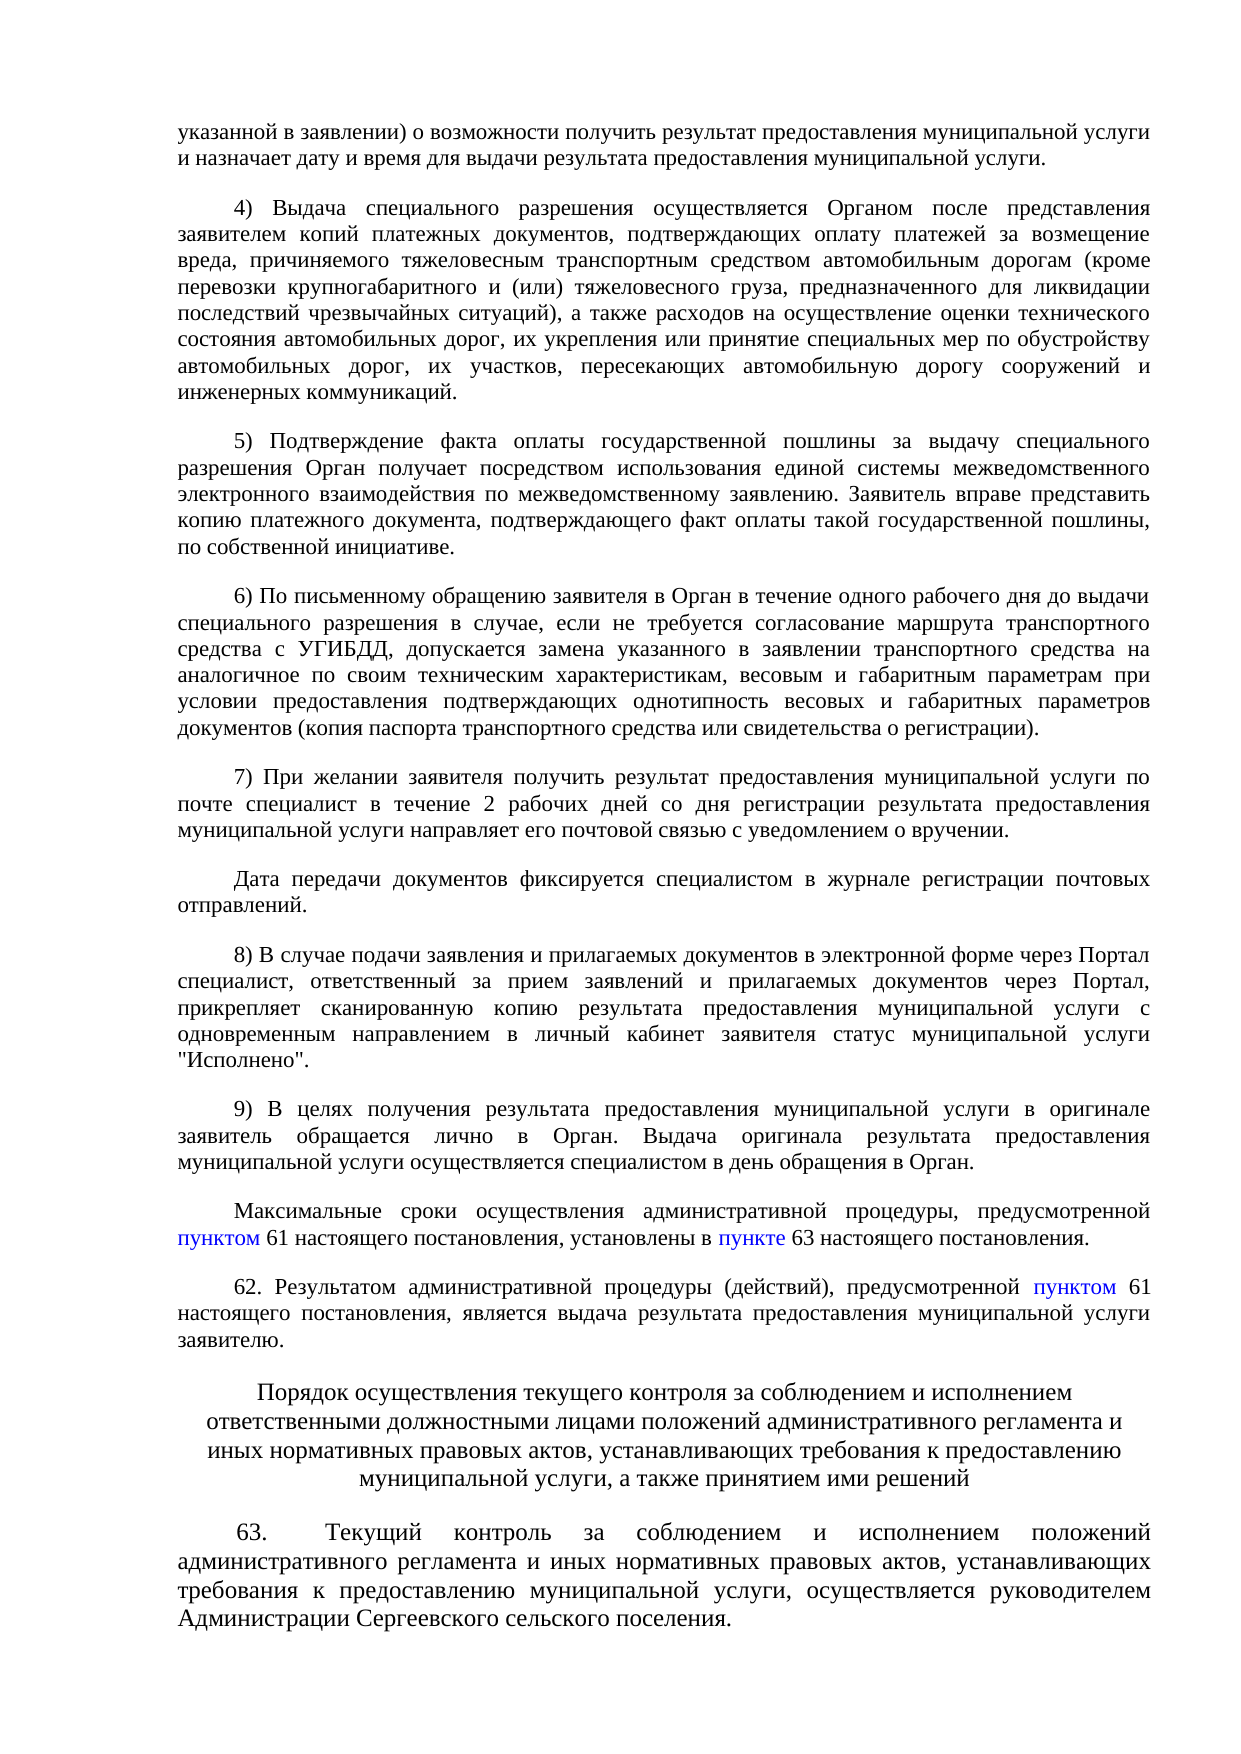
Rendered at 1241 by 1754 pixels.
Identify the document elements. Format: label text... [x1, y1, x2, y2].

text 6) По письменному обращению заявителя в Орган в течение одного рабочего дня до выдачи специального разрешения в случае, если не требуется согласование маршрута транспортного средства с УГИБДД, допускается замена указанного в заявлении транспортного средства на аналогичное по своим техническим характеристикам, весовым и габаритным параметрам при условии предоставления подтверждающих однотипность весовых и габаритных параметров документов (копия паспорта транспортного средства или свидетельства о регистрации). [177, 582, 1152, 740]
text 8) В случае подачи заявления и прилагаемых документов в электронной форме через Портал специалист, ответственный за прием заявлений и прилагаемых документов через Портал, прикрепляет сканированную копию результата предоставления муниципальной услуги с одновременным направлением в личный кабинет заявителя статус муниципальной услуги "Исполнено". [177, 941, 1152, 1073]
text Максимальные сроки осуществления административной процедуры, предусмотренной пунктом 61 настоящего постановления, установлены в пункте 63 настоящего постановления. [177, 1197, 1152, 1250]
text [177, 118, 1152, 171]
text 7) При желании заявителя получить результат предоставления муниципальной услуги по почте специалист в течение 2 рабочих дней со дня регистрации результата предоставления муниципальной услуги направляет его почтовой связью с уведомлением о вручении. [177, 763, 1152, 842]
text 4) Выдача специального разрешения осуществляется Органом после представления заявителем копий платежных документов, подтверждающих оплату платежей за возмещение вреда, причиняемого тяжеловесным транспортным средством автомобильным дорогам (кроме перевозки крупногабаритного и (или) тяжеловесного груза, предназначенного для ликвидации последствий чрезвычайных ситуаций), а также расходов на осуществление оценки технического состояния автомобильных дорог, их укрепления или принятие специальных мер по обустройству автомобильных дорог, их участков, пересекающих автомобильную дорогу сооружений и инженерных коммуникаций. [177, 194, 1152, 404]
text 62. Результатом административной процедуры (действий), предусмотренной пунктом 61 настоящего постановления, является выдача результата предоставления муниципальной услуги заявителю. [177, 1273, 1152, 1352]
list Текущий контроль за соблюдением и исполнением положений административного регламента и иных нормативных правовых актов, устанавливающих требования к предоставлению муниципальной услуги, осуществляется руководителем Администрации Сергеевского сельского поселения. [177, 1517, 1152, 1632]
text Дата передачи документов фиксируется специалистом в журнале регистрации почтовых отправлений. [177, 865, 1152, 918]
text 9) В целях получения результата предоставления муниципальной услуги в оригинале заявитель обращается лично в Орган. Выдача оригинала результата предоставления муниципальной услуги осуществляется специалистом в день обращения в Орган. [177, 1096, 1152, 1174]
text 5) Подтверждение факта оплаты государственной пошлины за выдачу специального разрешения Орган получает посредством использования единой системы межведомственного электронного взаимодействия по межведомственному заявлению. Заявитель вправе представить копию платежного документа, подтверждающего факт оплаты такой государственной пошлины, по собственной инициативе. [177, 427, 1152, 559]
text Порядок осуществления текущего контроля за соблюдением и исполнением ответственными должностными лицами положений административного регламента и иных нормативных правовых актов, устанавливающих требования к предоставлению муниципальной услуги, а также принятием ими решений [177, 1377, 1152, 1492]
